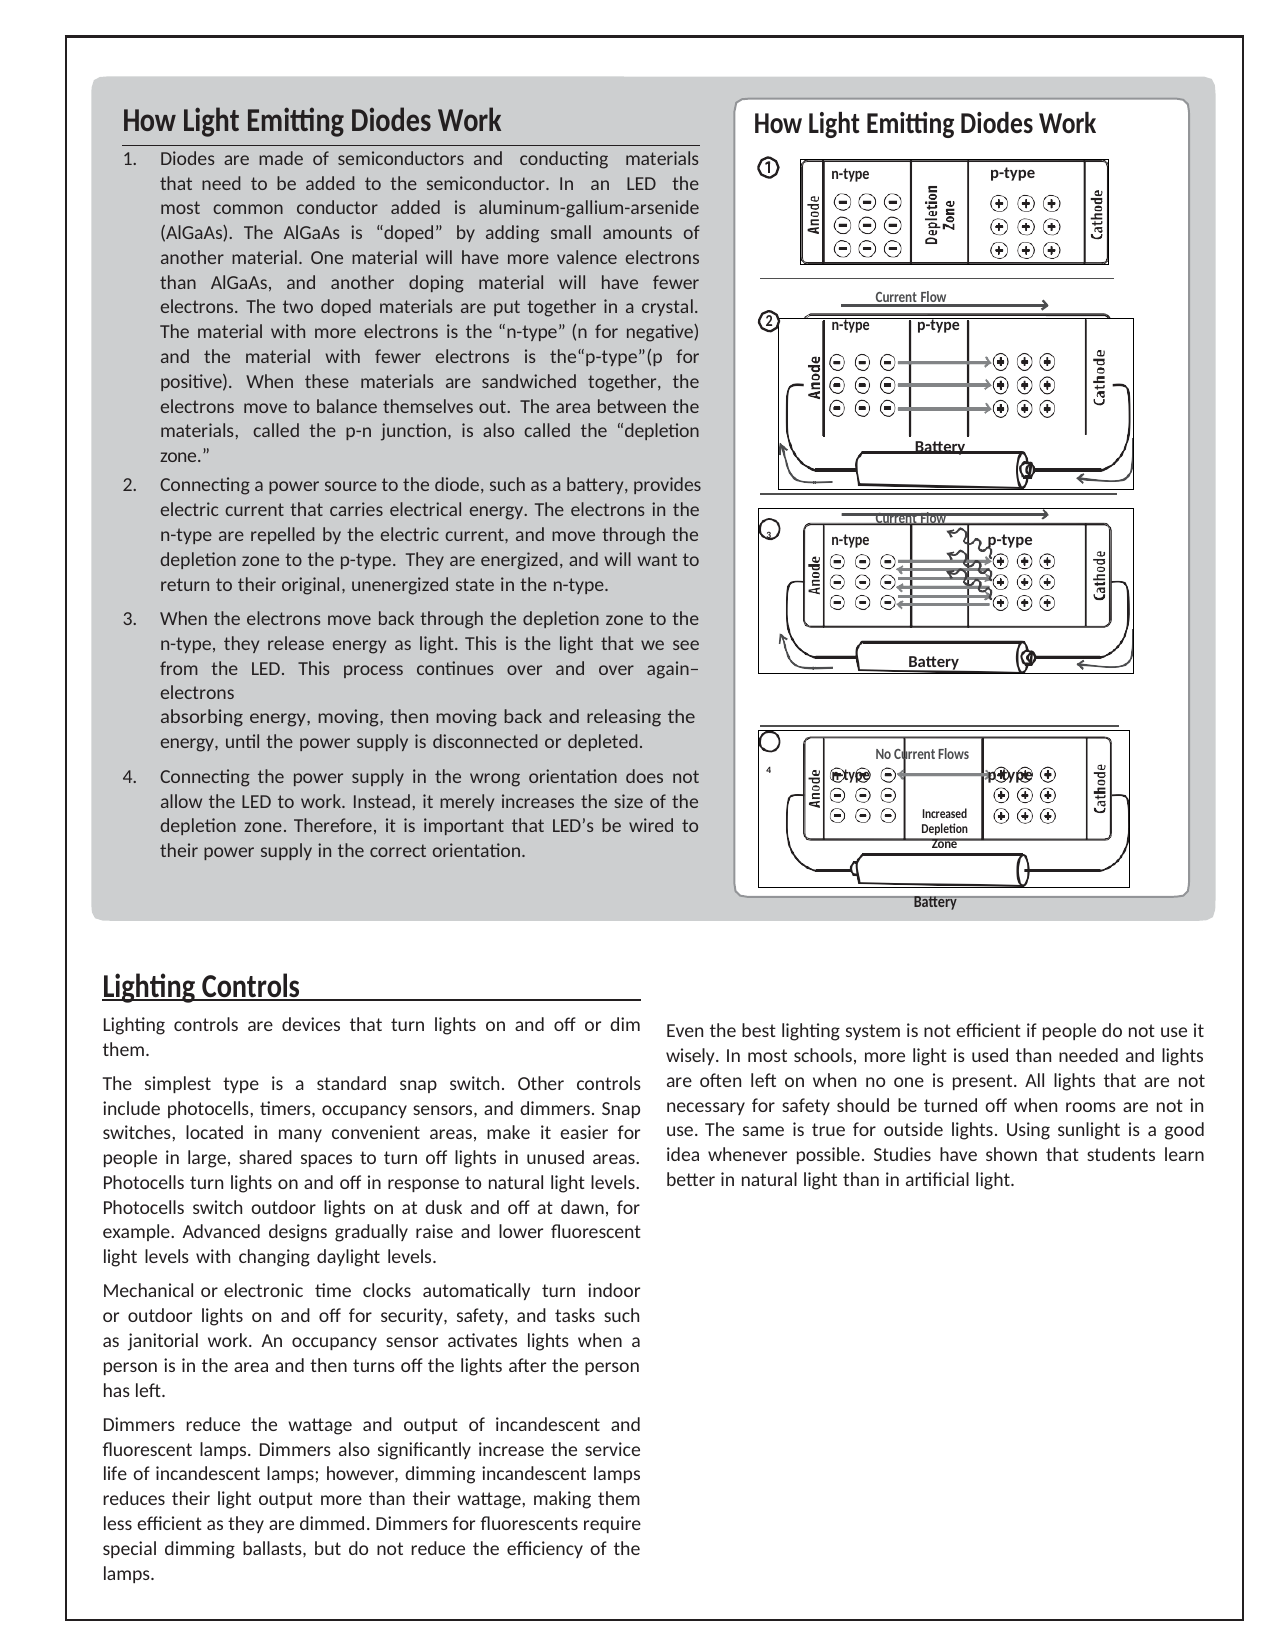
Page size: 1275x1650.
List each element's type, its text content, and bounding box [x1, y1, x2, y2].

text Current Flow [875, 287, 1242, 306]
text Current Flow [875, 508, 1242, 527]
text The simplest type is a standard snap switch. Other controls include photocells, timers, occupancy sensors, and dimmers. Snap switches, located in many convenient areas, make it easier for people in large, shared spaces to turn off lights in unused areas. Photocells turn lights on and off in response to natural light levels. Photocells switch outdoor lights on at dusk and off at dawn, for example. Advanced designs gradually raise and lower fluorescent light levels with changing daylight levels. [102, 1071, 641, 1269]
list n-type p-type [766, 529, 1242, 549]
text Battery [71, 891, 957, 911]
picture [801, 183, 1108, 264]
text 2 n-type p-type [765, 310, 1242, 334]
text Battery [704, 437, 1176, 457]
text electric current that carries electrical energy. The electrons in the n-type are repelled by the electric current, and move through the depletion zone to the p-type. They are energized, and will want to return to their original, unenergized state in the n-type. [160, 497, 699, 596]
picture [759, 509, 1133, 652]
subtitle How Light Emitting Diodes Work [122, 98, 699, 139]
text absorbing energy, moving, then moving back and releasing the [160, 704, 1242, 729]
text Increased Depletion Zone [920, 807, 968, 852]
list n-type p-type [766, 764, 1242, 785]
subtitle How Light Emitting Diodes Work [754, 104, 1242, 141]
text Dimmers reduce the wattage and output of incandescent and fluorescent lamps. Dimmers also significantly increase the service life of incandescent lamps; however, dimming incandescent lamps reduces their light output more than their wattage, making them less efficient as they are dimmed. Dimmers for fluorescents require special dimming ballasts, but do not reduce the efficiency of the lamps. [102, 1412, 641, 1585]
picture [779, 457, 1133, 472]
picture [779, 334, 1133, 437]
text No Current Flows [875, 744, 1242, 763]
text n-type p-type [704, 162, 1162, 183]
subtitle Lighting Controls [102, 965, 641, 999]
picture [759, 731, 1129, 887]
list Diodes are made of semiconductors and conducting materials that need to be added to the semiconductor. In an LED the most common conductor added is aluminum-gallium-arsenide (AlGaAs). The AlGaAs is “doped” by adding small amounts of another material. One material will have more valence electrons than AlGaAs, and another doping material will have fewer electrons. The two doped materials are put together in a crystal. The material with more electrons is the “n-type” (n for negative) and the material with fewer electrons is the“p-type”(p for positive). When these materials are sandwiched together, the electrons move to balance themselves out. The area between the materials, called the p-n junction, is also called the “depletion zone.” [122, 146, 699, 467]
list When the electrons move back through the depletion zone to the n-type, they release energy as light. This is the light that we see from the LED. This process continues over and over again–electrons [122, 606, 699, 704]
text energy, until the power supply is disconnected or depleted. [160, 729, 700, 754]
text Even the best lighting system is not efficient if people do not use it wisely. In most schools, more light is used than needed and lights are often left on when no one is present. All lights that are not necessary for safety should be turned off when rooms are not in use. The same is true for outside lights. Using sunlight is a good idea whenever possible. Studies have shown that students learn better in natural light than in artificial light. [666, 1018, 1205, 1191]
list Connecting a power source to the diode, such as a battery, provides [122, 472, 1242, 497]
list Connecting the power supply in the wrong orientation does not allow the LED to work. Instead, it merely increases the size of the depletion zone. Therefore, it is important that LED’s be wired to their power supply in the correct orientation. [122, 764, 700, 862]
text Battery [715, 652, 1152, 672]
text Mechanical or electronic time clocks automatically turn indoor or outdoor lights on and off for security, safety, and tasks such as janitorial work. An occupancy sensor activates lights when a person is in the area and then turns off the lights after the person has left. [102, 1279, 641, 1402]
text Lighting controls are devices that turn lights on and off or dim them. [102, 1012, 641, 1061]
